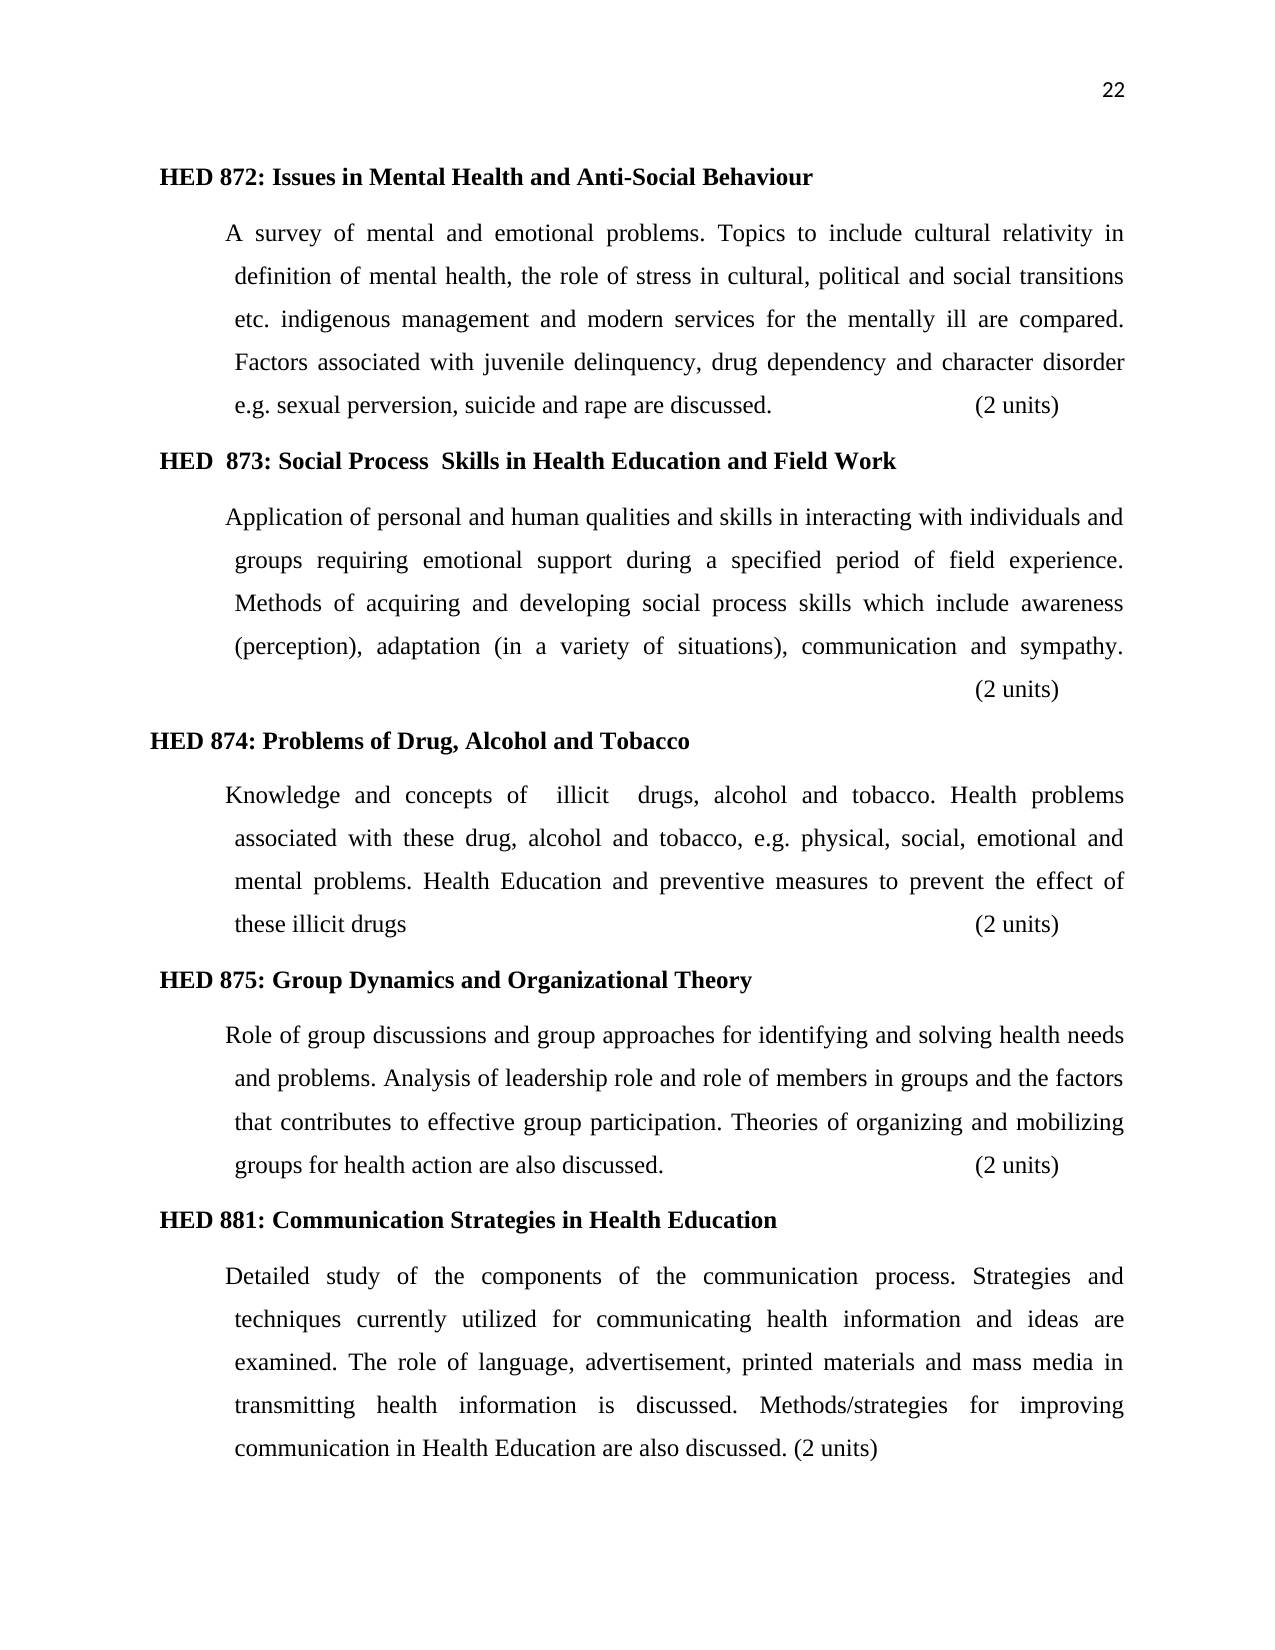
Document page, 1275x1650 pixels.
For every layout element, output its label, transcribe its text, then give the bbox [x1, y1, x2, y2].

text HED 872: Issues in Mental Health and Anti-Social Behaviour [159, 162, 1125, 191]
text HED 873: Social Process Skills in Health Education and Field Work [159, 446, 1125, 475]
text HED 881: Communication Strategies in Health Education [159, 1205, 1125, 1234]
text Application of personal and human qualities and skills in interacting with individuals and groups requiring emotional support during a specified period of field experience. Methods of acquiring and developing social process skills which include awareness (perception), adaptation (in a variety of situations), communication and sympathy. (2 units) [225, 502, 1125, 703]
text Role of group discussions and group approaches for identifying and solving health needs and problems. Analysis of leadership role and role of members in groups and the factors that contributes to effective group participation. Theories of organizing and mobilizing groups for health action are also discussed. (2 units) [225, 1020, 1125, 1178]
text Knowledge and concepts of illicit drugs, alcohol and tobacco. Health problems associated with these drug, alcohol and tobacco, e.g. physical, social, emotional and mental problems. Health Education and preventive measures to prevent the effect of these illicit drugs (2 units) [225, 780, 1125, 938]
text HED 874: Problems of Drug, Alcohol and Tobacco [150, 726, 1125, 754]
text HED 875: Group Dynamics and Organizational Theory [159, 965, 1125, 993]
text A survey of mental and emotional problems. Topics to include cultural relativity in definition of mental health, the role of stress in cultural, political and social transitions etc. indigenous management and modern services for the mentally ill are compared. Factors associated with juvenile delinquency, drug dependency and character disorder e.g. sexual perversion, suicide and rape are discussed. (2 units) [225, 218, 1125, 419]
text Detailed study of the components of the communication process. Strategies and techniques currently utilized for communicating health information and ideas are examined. The role of language, advertisement, printed materials and mass media in transmitting health information is discussed. Methods/strategies for improving communication in Health Education are also discussed. (2 units) [225, 1261, 1125, 1462]
